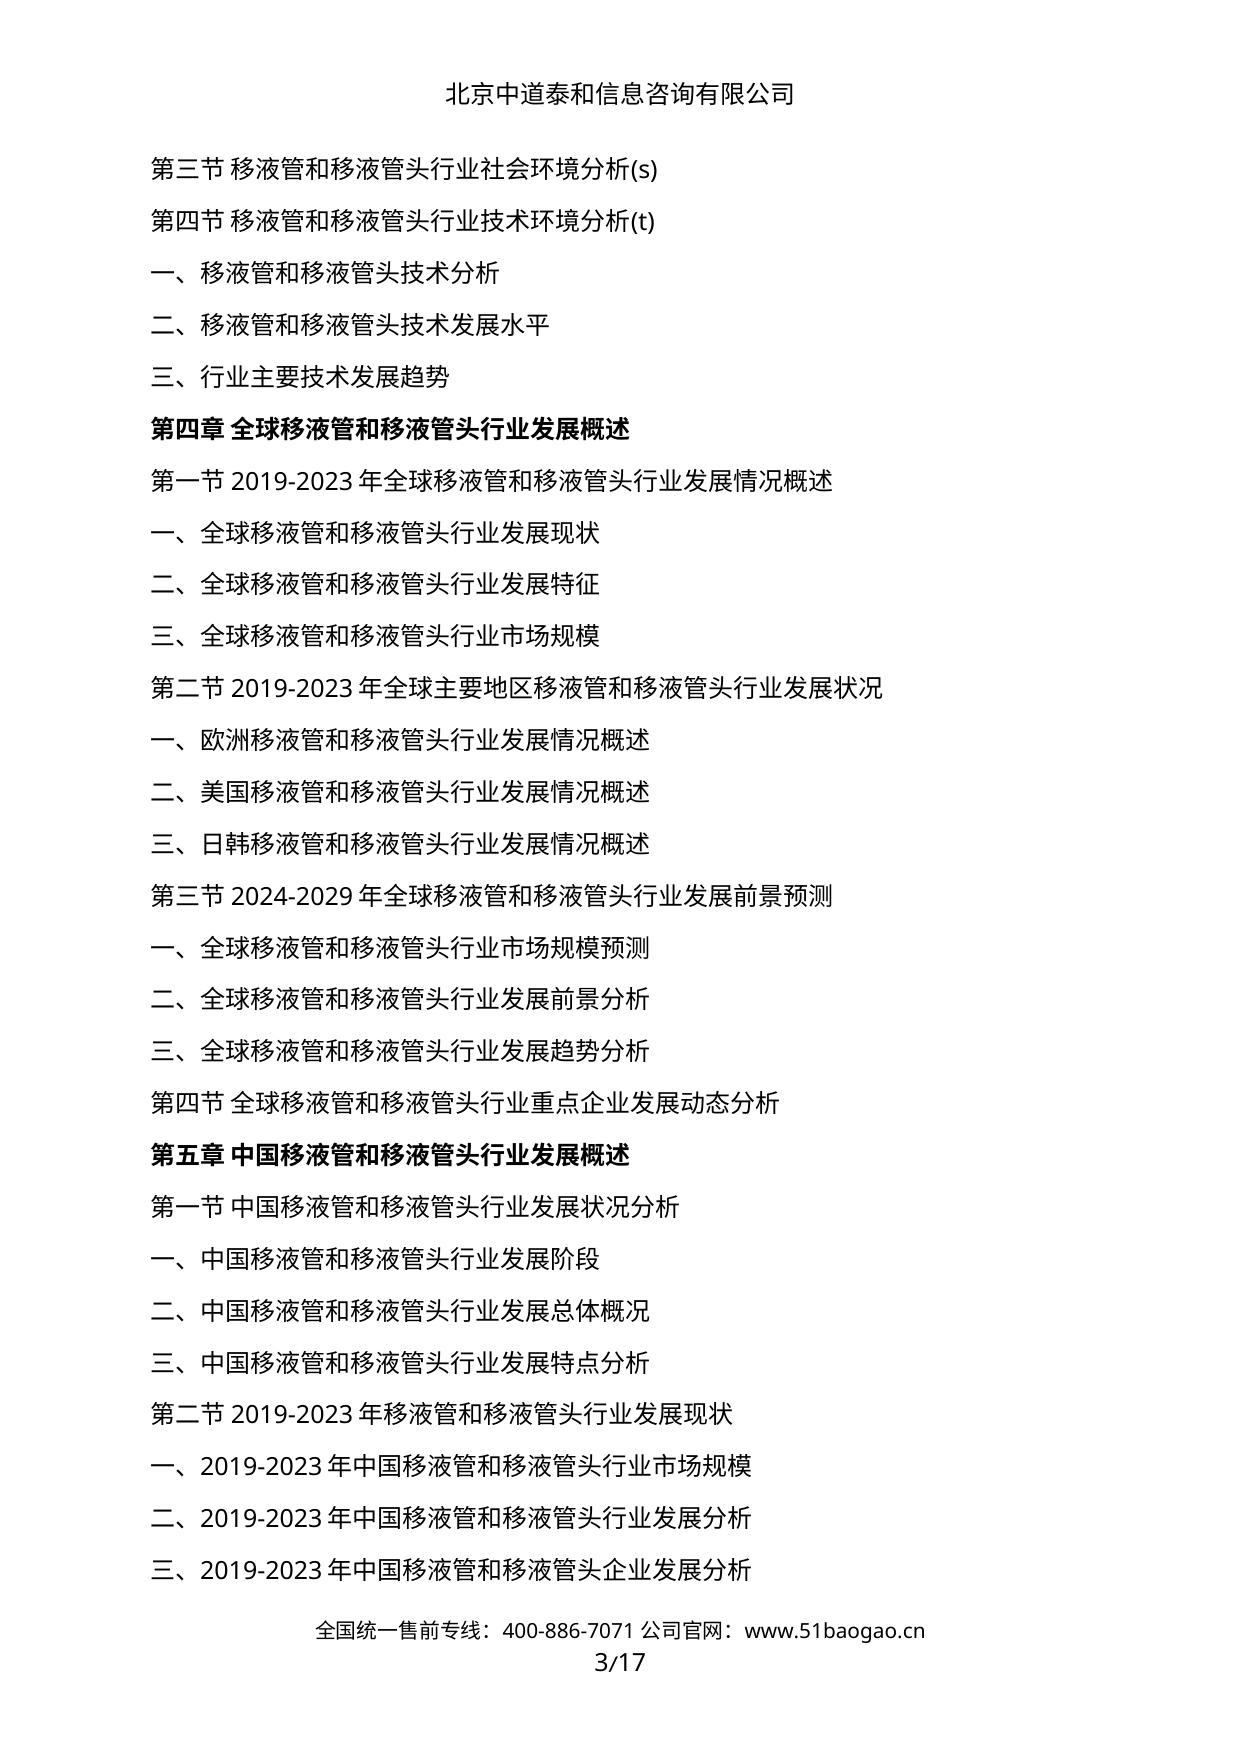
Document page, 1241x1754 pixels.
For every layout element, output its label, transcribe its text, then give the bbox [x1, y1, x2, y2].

text 二、美国移液管和移液管头行业发展情况概述 [150, 772, 1090, 809]
text 一、欧洲移液管和移液管头行业发展情况概述 [150, 721, 1090, 757]
text 第一节 中国移液管和移液管头行业发展状况分析 [150, 1187, 1090, 1224]
text 第四节 移液管和移液管头行业技术环境分析(t) [150, 202, 1090, 238]
text 三、日韩移液管和移液管头行业发展情况概述 [150, 824, 1090, 861]
text 三、2019-2023年中国移液管和移液管头企业发展分析 [150, 1551, 1090, 1587]
text 三、行业主要技术发展趋势 [150, 357, 1090, 394]
text 二、移液管和移液管头技术发展水平 [150, 306, 1090, 342]
text 三、中国移液管和移液管头行业发展特点分析 [150, 1343, 1090, 1379]
text 一、移液管和移液管头技术分析 [150, 254, 1090, 290]
text 第四章 全球移液管和移液管头行业发展概述 [150, 409, 1090, 446]
text 三、全球移液管和移液管头行业市场规模 [150, 617, 1090, 653]
text 三、全球移液管和移液管头行业发展趋势分析 [150, 1032, 1090, 1068]
text 二、2019-2023年中国移液管和移液管头行业发展分析 [150, 1499, 1090, 1535]
text 第二节 2019-2023年移液管和移液管头行业发展现状 [150, 1395, 1090, 1431]
text 二、全球移液管和移液管头行业发展特征 [150, 565, 1090, 601]
text 一、全球移液管和移液管头行业市场规模预测 [150, 928, 1090, 964]
text 二、全球移液管和移液管头行业发展前景分析 [150, 980, 1090, 1016]
text 第五章 中国移液管和移液管头行业发展概述 [150, 1136, 1090, 1172]
text 一、中国移液管和移液管头行业发展阶段 [150, 1239, 1090, 1276]
text 一、全球移液管和移液管头行业发展现状 [150, 513, 1090, 549]
text 一、2019-2023年中国移液管和移液管头行业市场规模 [150, 1447, 1090, 1483]
text 第三节 移液管和移液管头行业社会环境分析(s) [150, 150, 1090, 186]
text 第三节 2024-2029年全球移液管和移液管头行业发展前景预测 [150, 876, 1090, 912]
text 第二节 2019-2023年全球主要地区移液管和移液管头行业发展状况 [150, 669, 1090, 705]
text 第一节 2019-2023年全球移液管和移液管头行业发展情况概述 [150, 461, 1090, 497]
text 二、中国移液管和移液管头行业发展总体概况 [150, 1291, 1090, 1327]
text 第四节 全球移液管和移液管头行业重点企业发展动态分析 [150, 1084, 1090, 1120]
